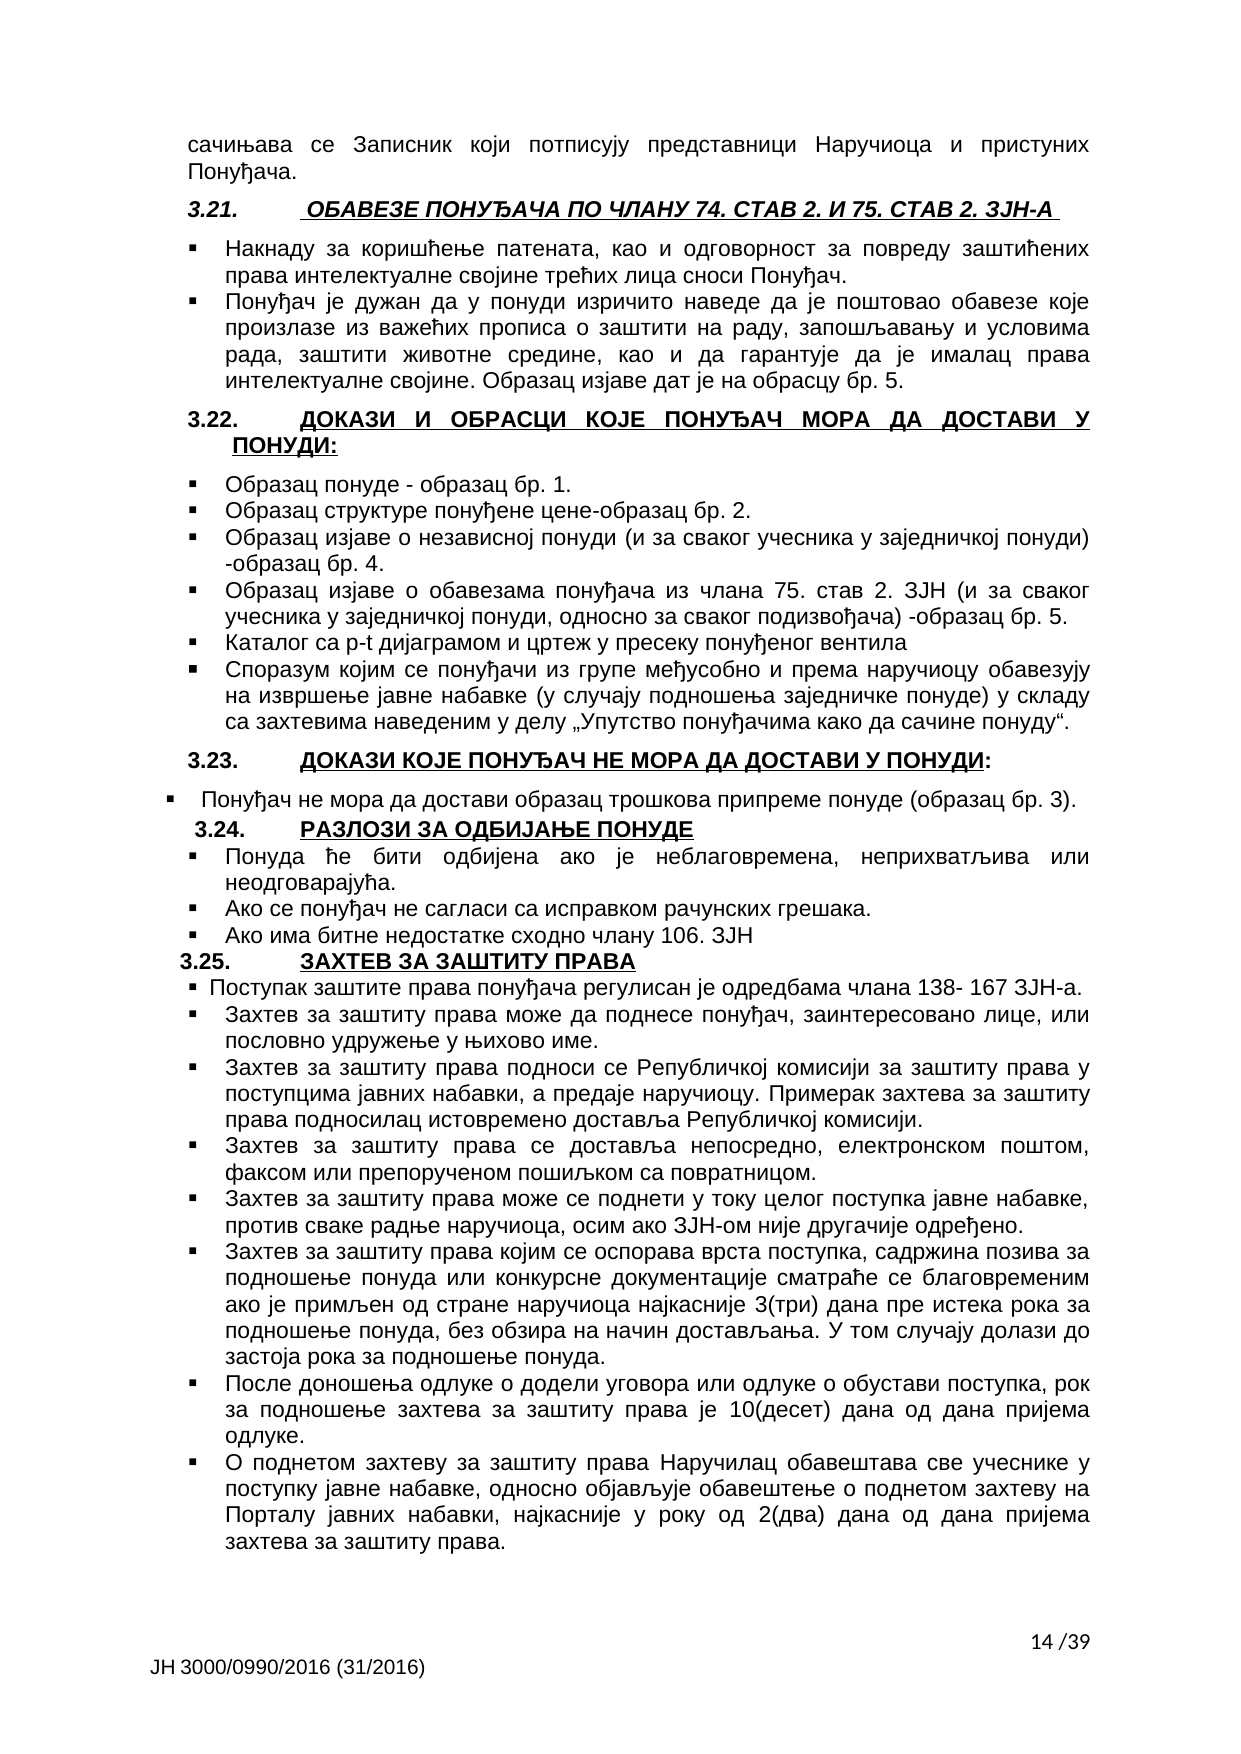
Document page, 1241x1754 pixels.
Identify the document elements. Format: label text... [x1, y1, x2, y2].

list ОБАВЕЗЕ ПОНУЂАЧА ПО ЧЛАНУ 74. СТАВ 2. И 75. СТАВ 2. ЗЈН-А [187, 196, 1090, 223]
list Ако се понуђач не сагласи са исправком рачунских грешака. [187, 895, 1090, 922]
list Захтев за заштиту права може да поднесе понуђач, заинтересовано лице, или пословно удружење у њихово име. [187, 1001, 1090, 1053]
list Захтев за заштиту права може се поднети у току целог поступка јавне набавке, против сваке радње наручиоца, осим ако ЗЈН-ом није другачије одређено. [187, 1185, 1090, 1238]
list О поднетом захтеву за заштиту права Наручилац обавештава све учеснике у поступку јавне набавке, односно објављује обавештење о поднетом захтеву на Порталу јавних набавки, најкасније у року од 2(два) дана од дана пријема захтева за заштиту права. [187, 1449, 1090, 1554]
list Захтев за заштиту права којим се оспорава врста поступка, садржина позива за подношење понуда или конкурсне документације сматраће се благовременим ако је примљен од стране наручиоца најкасније 3(три) дана пре истека рока за подношење понуда, без обзира на начин достављања. У том случају долази до застоја рока за подношење понуда. [187, 1238, 1090, 1370]
list Образац понуде - образац бр. 1. [187, 471, 1090, 497]
list Захтев за заштиту права подноси се Републичкој комисији за заштиту права у поступцима јавних набавки, а предаје наручиоцу. Примерак захтева за заштиту права подносилац истовремено доставља Републичкој комисији. [187, 1053, 1090, 1132]
list ЗАХТЕВ ЗА ЗАШТИТУ ПРАВА [179, 948, 1090, 974]
list РAЗЛОЗИ ЗА ОДБИЈАЊЕ ПОНУДЕ [194, 816, 1090, 843]
list После доношења одлуке о додели уговора или одлуке о обустави поступка, рок за подношење захтева за заштиту права је 10(десет) дана од дана пријема одлуке. [187, 1370, 1090, 1449]
list Понуда ће бити одбијена ако је неблаговремена, неприхватљива или неодговарајућа. [187, 843, 1090, 895]
list Накнаду за коришћење патената, као и одговорност за повреду заштићених права интелектуалне својине трећих лица сноси Понуђач. [187, 235, 1090, 288]
list Образац изјаве о независној понуди (и за сваког учесника у заједничкој понуди) -образац бр. 4. [187, 524, 1090, 577]
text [187, 131, 1090, 184]
list Образац изјаве о обавезама понуђача из члана 75. став 2. ЗЈН (и за сваког учесника у заједничкој понуди, односно за сваког подизвођача) -образац бр. 5. [187, 577, 1090, 629]
list Поступак заштите права понуђача регулисан је одредбама члана 138- 167 ЗЈН-а. [187, 974, 1090, 1001]
list ДОКАЗИ КОЈЕ ПОНУЂАЧ НЕ МОРА ДА ДОСТАВИ У ПОНУДИ: [187, 747, 1090, 773]
list Ако има битне недостатке сходно члану 106. ЗЈН [187, 922, 1090, 948]
list Каталог са p-t дијаграмом и цртеж у пресеку понуђеног вентила [187, 629, 1090, 656]
list Споразум којим се понуђачи из групе међусобно и према наручиоцу обавезују на извршење јавне набавке (у случају подношења заједничке понуде) у складу са захтевима наведеним у делу „Упутство понуђачима како да сачине понуду“. [187, 656, 1090, 735]
list ДОКАЗИ И ОБРАСЦИ КОЈЕ ПОНУЂАЧ МОРА ДА ДОСТАВИ У ПОНУДИ: [187, 406, 1090, 459]
list Захтев за заштиту права се доставља непосредно, електронском поштом, факсом или препорученом пошиљком са повратницом. [187, 1132, 1090, 1185]
list Образац структуре понуђене цене-образац бр. 2. [187, 497, 1090, 524]
list Понуђач не мора да достави образац трошкова припреме понуде (образац бр. 3). [165, 786, 1090, 812]
list Понуђач је дужан да у понуди изричито наведе да је поштовао обавезе које произлазе из важећих прописа о заштити на раду, запошљавању и условима рада, заштити животне средине, као и да гарантује да је ималац права интелектуалне својине. Образац изјаве дат је на обрасцу бр. 5. [187, 288, 1090, 393]
